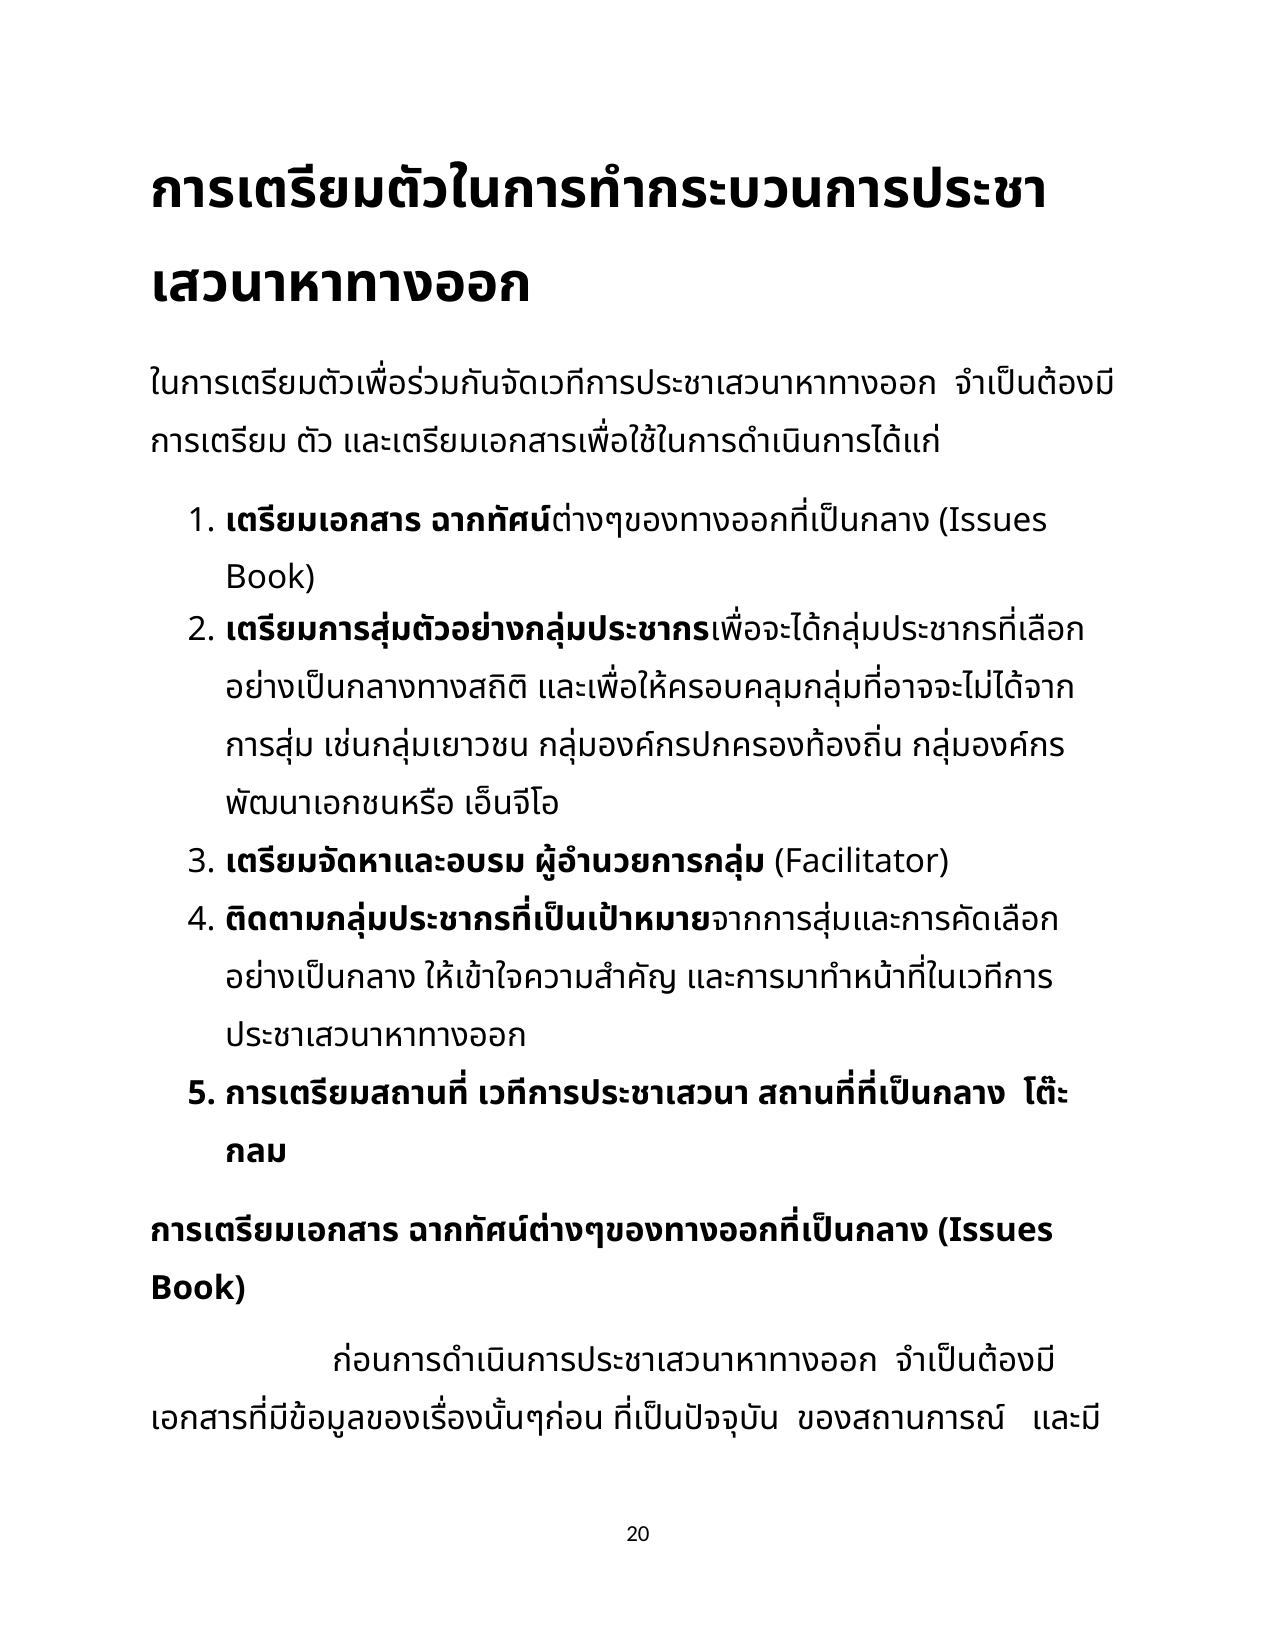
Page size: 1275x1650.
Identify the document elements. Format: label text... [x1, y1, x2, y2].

list ติดตามกลุ่มประชากรที่เป็นเป้าหมายจากการสุ่มและการคัดเลือกอย่างเป็นกลาง ให้เข้าใจความสำคัญ และการมาทำหน้าที่ในเวทีการประชาเสวนาหาทางออก [187, 895, 1125, 1062]
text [150, 1336, 1125, 1445]
text ในการเตรียมตัวเพื่อร่วมกันจัดเวทีการประชาเสวนาหาทางออก จำเป็นต้องมีการเตรียม ตัว และเตรียมเอกสารเพื่อใช้ในการดำเนินการได้แก่ [150, 359, 1125, 467]
list เตรียมเอกสาร ฉากทัศน์ต่างๆของทางออกที่เป็นกลาง (Issues Book) [187, 496, 1125, 598]
list เตรียมการสุ่มตัวอย่างกลุ่มประชากรเพื่อจะได้กลุ่มประชากรที่เลือกอย่างเป็นกลางทางสถิติ และเพื่อให้ครอบคลุมกลุ่มที่อาจจะไม่ได้จากการสุ่ม เช่นกลุ่มเยาวชน กลุ่มองค์กรปกครองท้องถิ่น กลุ่มองค์กรพัฒนาเอกชนหรือ เอ็นจีโอ [187, 605, 1125, 829]
text การเตรียมตัวในการทำกระบวนการประชาเสวนาหาทางออก [150, 150, 1125, 326]
list การเตรียมสถานที่ เวทีการประชาเสวนา สถานที่ที่เป็นกลาง โต๊ะกลม [187, 1069, 1125, 1178]
list เตรียมจัดหาและอบรม ผู้อำนวยการกลุ่ม (Facilitator) [187, 837, 1125, 888]
text การเตรียมเอกสาร ฉากทัศน์ต่างๆของทางออกที่เป็นกลาง (Issues Book) [150, 1206, 1125, 1309]
